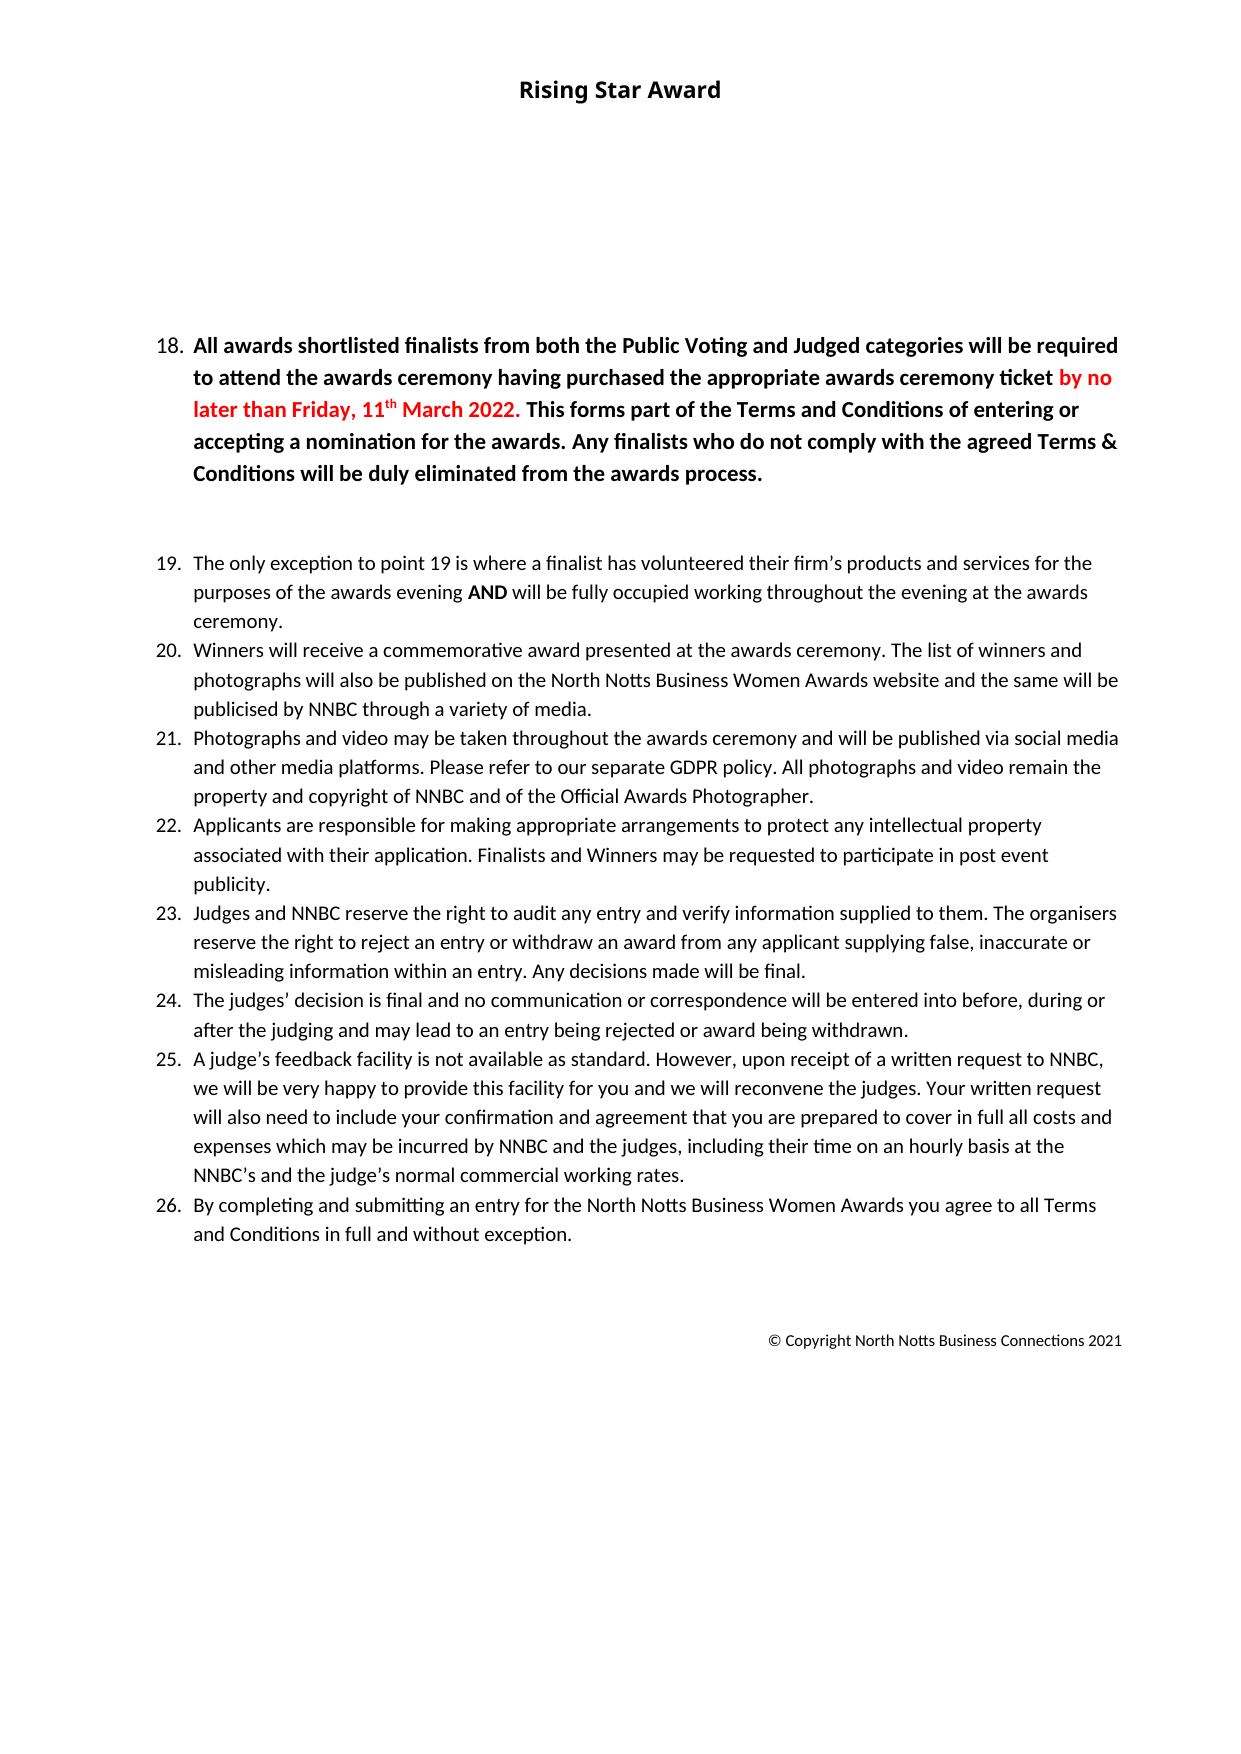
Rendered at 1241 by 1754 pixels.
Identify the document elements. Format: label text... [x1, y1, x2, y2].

list A judge’s feedback facility is not available as standard. However, upon receipt of a written request to NNBC, we will be very happy to provide this facility for you and we will reconvene the judges. Your written request will also need to include your confirmation and agreement that you are prepared to cover in full all costs and expenses which may be incurred by NNBC and the judges, including their time on an hourly basis at the NNBC’s and the judge’s normal commercial working rates. [156, 1046, 1122, 1188]
list All awards shortlisted finalists from both the Public Voting and Judged categories will be required to attend the awards ceremony having purchased the appropriate awards ceremony ticket by no later than Friday, 11th March 2022. This forms part of the Terms and Conditions of entering or accepting a nomination for the awards. Any finalists who do not comply with the agreed Terms & Conditions will be duly eliminated from the awards process. [156, 331, 1122, 488]
list The only exception to point 19 is where a finalist has volunteered their firm’s products and services for the purposes of the awards evening AND will be fully occupied working throughout the evening at the awards ceremony. [156, 550, 1122, 634]
list Judges and NNBC reserve the right to audit any entry and verify information supplied to them. The organisers reserve the right to reject an entry or withdraw an award from any applicant supplying false, inaccurate or misleading information within an entry. Any decisions made will be final. [156, 900, 1122, 984]
list Photographs and video may be taken throughout the awards ceremony and will be published via social media and other media platforms. Please refer to our separate GDPR policy. All photographs and video remain the property and copyright of NNBC and of the Official Awards Photographer. [156, 725, 1122, 809]
list Applicants are responsible for making appropriate arrangements to protect any intellectual property associated with their application. Finalists and Winners may be requested to participate in post event publicity. [156, 813, 1122, 896]
list Winners will receive a commemorative award presented at the awards ceremony. The list of winners and photographs will also be published on the North Notts Business Women Awards website and the same will be publicised by NNBC through a variety of media. [156, 638, 1122, 721]
list By completing and submitting an entry for the North Notts Business Women Awards you agree to all Terms and Conditions in full and without exception. [156, 1192, 1122, 1246]
text © Copyright North Notts Business Connections 2021 [118, 1330, 1122, 1350]
list The judges’ decision is final and no communication or correspondence will be entered into before, during or after the judging and may lead to an entry being rejected or award being withdrawn. [156, 988, 1122, 1042]
